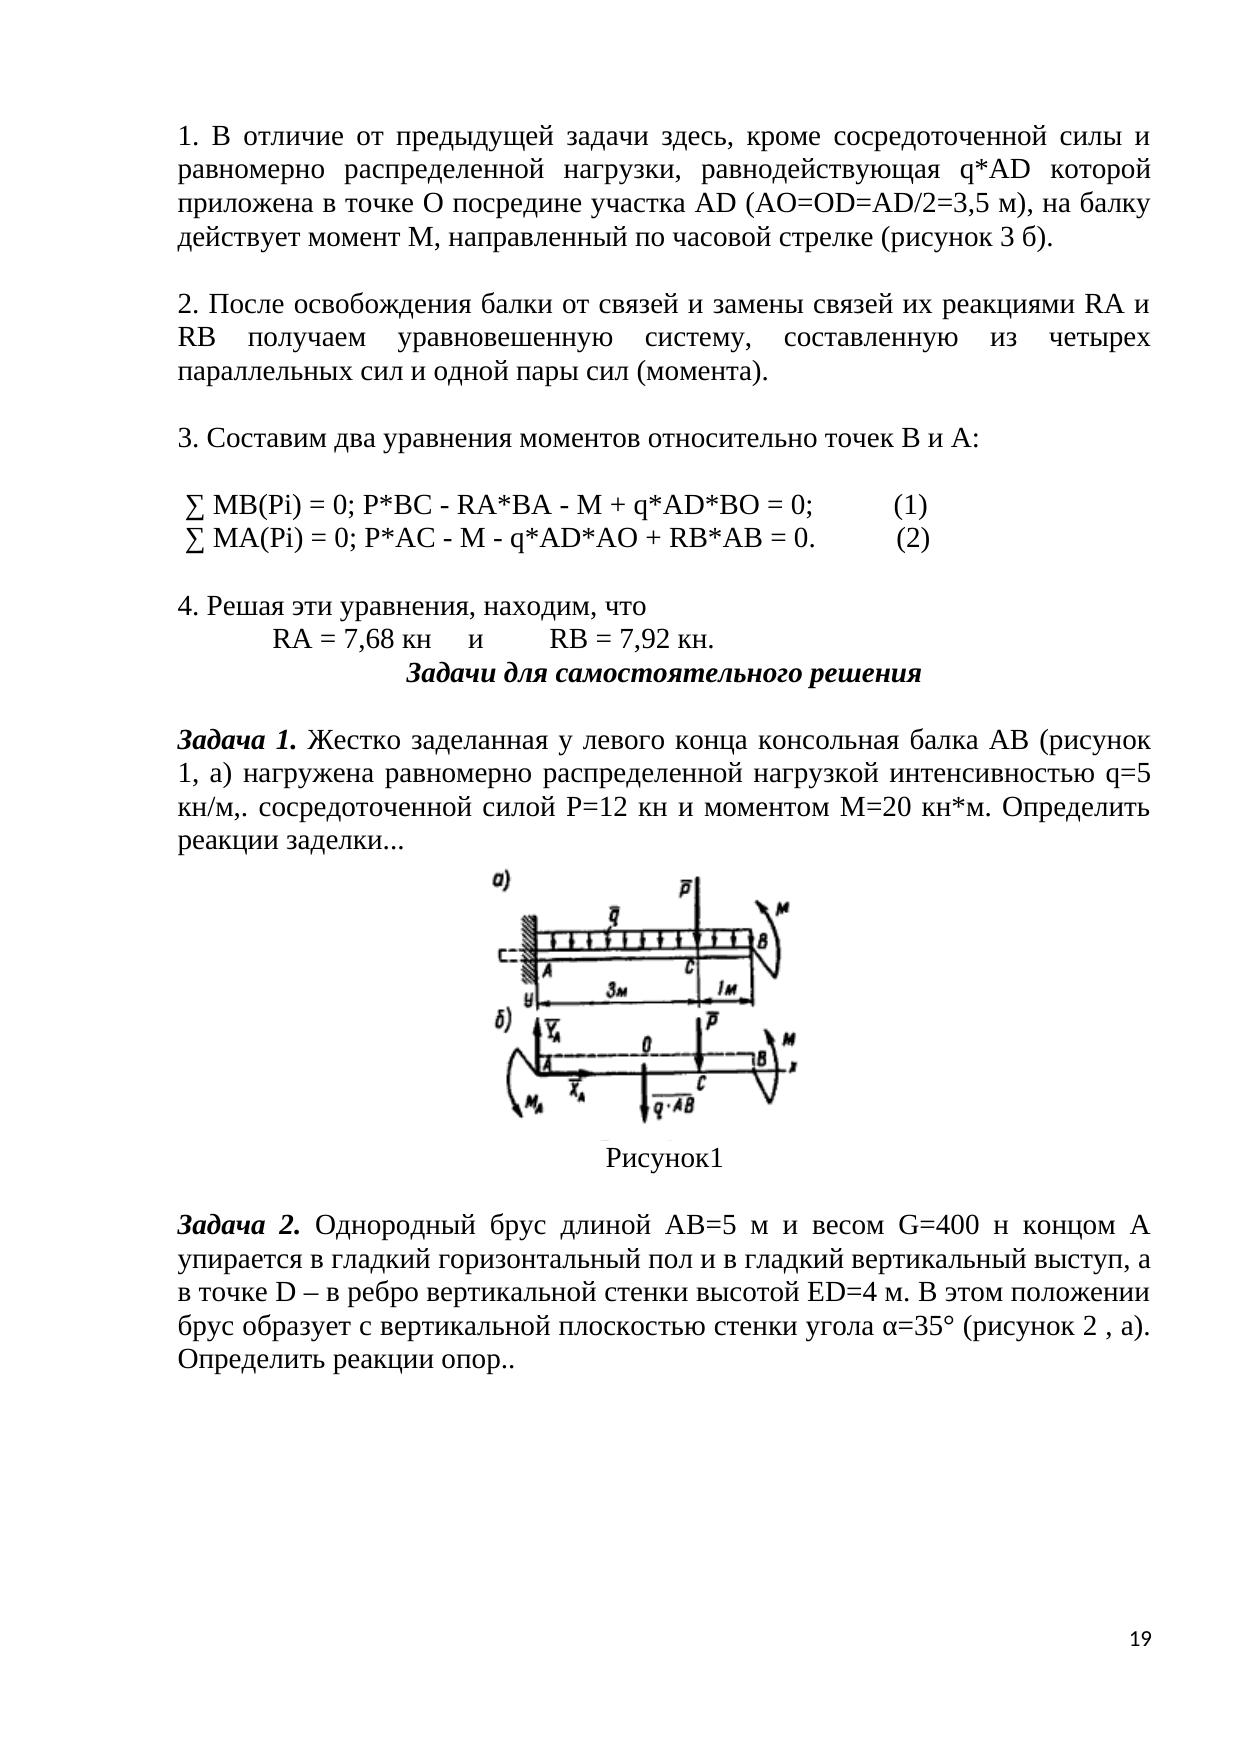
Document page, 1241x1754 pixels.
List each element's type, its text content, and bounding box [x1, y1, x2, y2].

text ∑ MA(Pi) = 0; P*AC - M - q*AD*AO + RB*AB = 0. (2) [177, 521, 1152, 554]
picture [177, 856, 1090, 1141]
text 2. После освобождения балки от связей и замены связей их реакциями RA и RB получаем уравновешенную систему, составленную из четырех параллельных сил и одной пары сил (момента). [177, 286, 1152, 386]
text Задача 1. Жестко заделанная у левого конца консольная балка АВ (рисунок 1, а) нагружена равномерно распределенной нагрузкой интенсивностью q=5 кн/м,. сосредоточенной силой Р=12 кн и моментом М=20 кн*м. Определить реакции заделки... [177, 722, 1152, 856]
text Рисунок1 [177, 1140, 1152, 1174]
text 3. Составим два уравнения моментов относительно точек В и А: [177, 420, 1152, 453]
text 4. Решая эти уравнения, находим, что [177, 588, 1152, 621]
text ∑ MB(Pi) = 0; P*BC - RA*BA - M + q*AD*BO = 0; (1) [177, 487, 1152, 521]
text RA = 7,68 кн и RB = 7,92 кн. [177, 621, 1152, 655]
text 1. В отличие от предыдущей задачи здесь, кроме сосредоточенной силы и равномерно распределенной нагрузки, равнодействующая q*AD которой приложена в точке О посредине участка AD (AO=OD=AD/2=3,5 м), на балку действует момент М, направленный по часовой стрелке (рисунок 3 б). [177, 118, 1152, 252]
text Задача 2. Однородный брус длиной AB=5 м и весом G=400 н концом А упирается в гладкий горизонтальный пол и в гладкий вертикальный выступ, а в точке D – в ребро вертикальной стенки высотой ED=4 м. В этом положении брус образует с вертикальной плоскостью стенки угола α=35° (рисунок 2 , а). Определить реакции опор.. [177, 1207, 1152, 1375]
text Задачи для самостоятельного решения [177, 655, 1152, 688]
